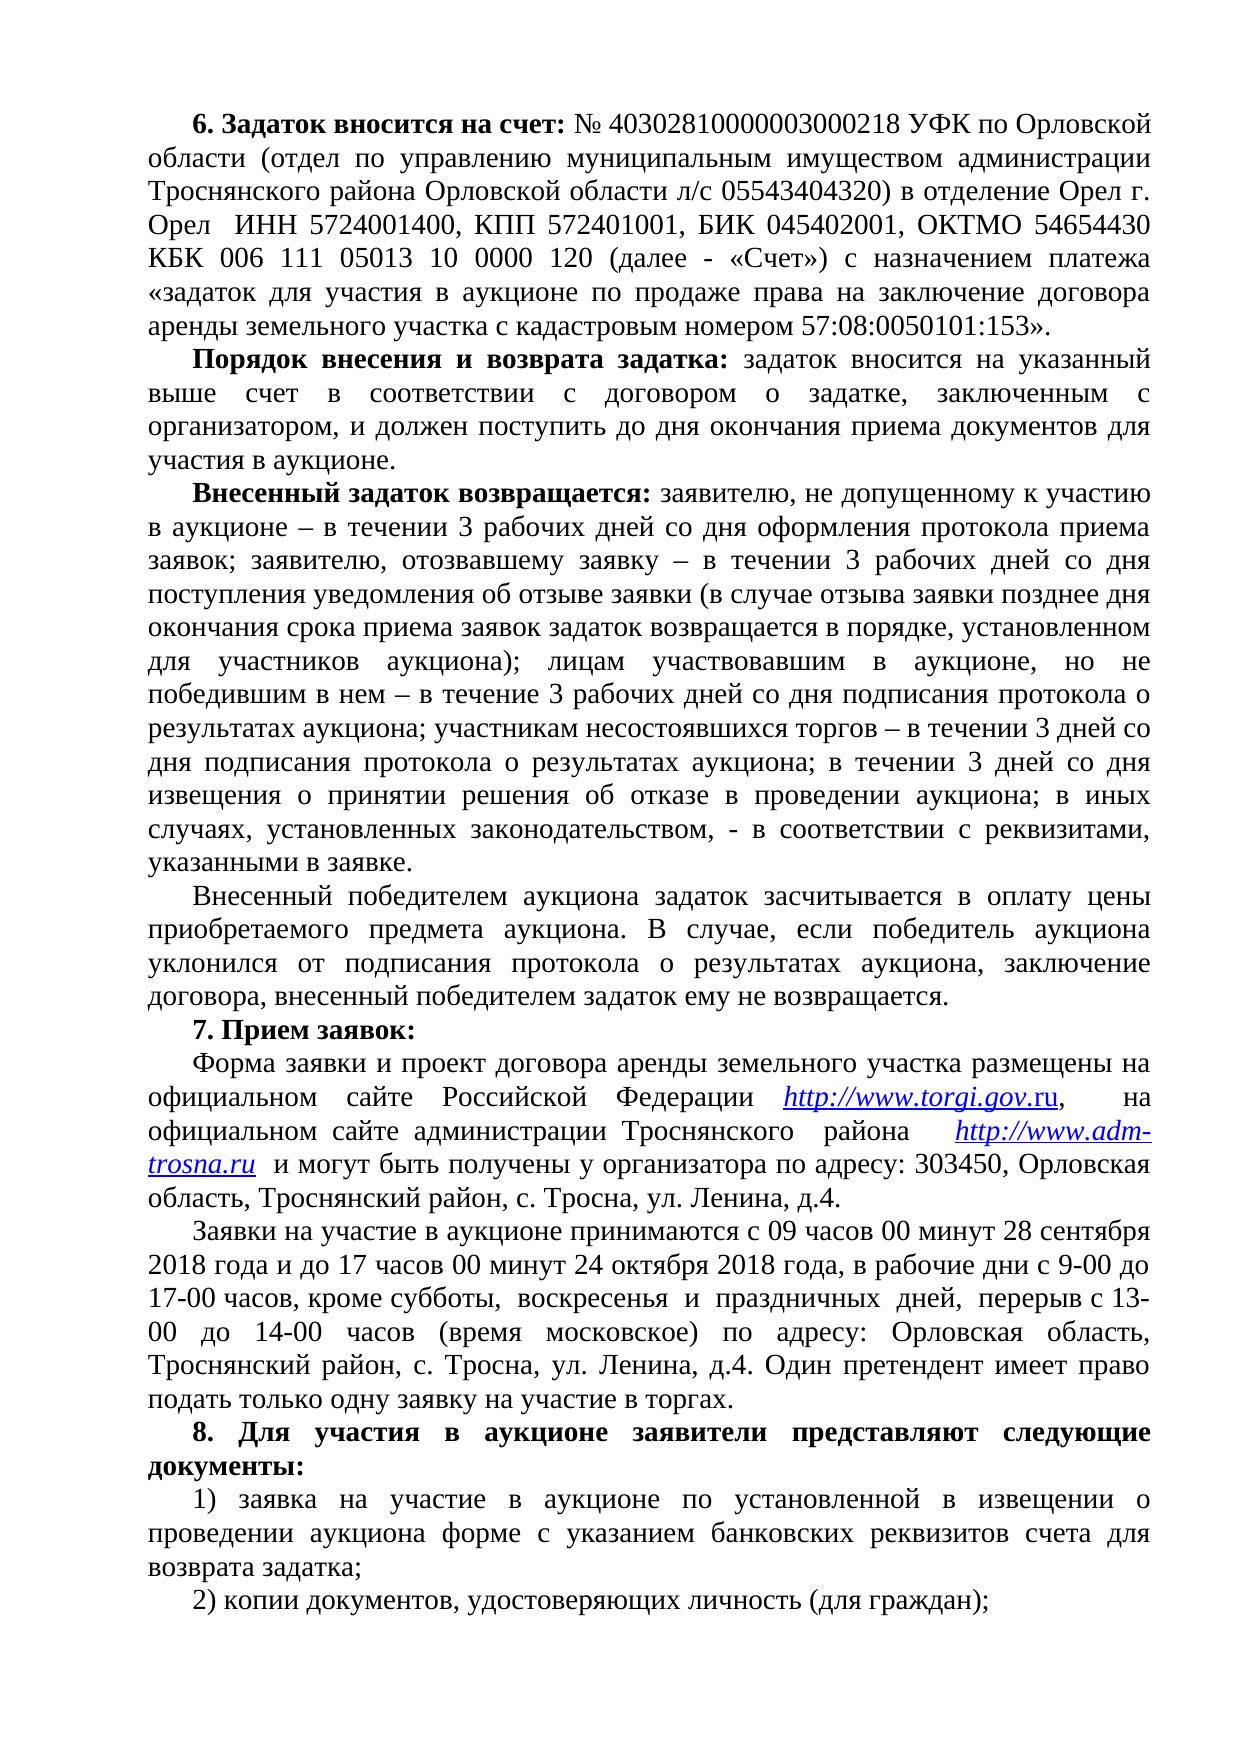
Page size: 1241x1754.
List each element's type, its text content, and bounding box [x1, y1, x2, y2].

text 7. Прием заявок: [148, 1012, 1152, 1046]
text 8. Для участия в аукционе заявители представляют следующие документы: [148, 1414, 1152, 1482]
text 2) копии документов, удостоверяющих личность (для граждан); [148, 1582, 1152, 1616]
text Внесенный победителем аукциона задаток засчитывается в оплату цены приобретаемого предмета аукциона. В случае, если победитель аукциона уклонился от подписания протокола о результатах аукциона, заключение договора, внесенный победителем задаток ему не возвращается. [148, 878, 1152, 1012]
text Форма заявки и проект договора аренды земельного участка размещены на официальном сайте Российской Федерации http://www.torgi.gov.ru, на официальном сайте администрации Троснянского района http://www.adm-trosna.ru и могут быть получены у организатора по адресу: 303450, Орловская область, Троснянский район, с. Тросна, ул. Ленина, д.4. [148, 1046, 1152, 1213]
text Порядок внесения и возврата задатка: задаток вносится на указанный выше счет в соответствии с договором о задатке, заключенным с организатором, и должен поступить до дня окончания приема документов для участия в аукционе. [148, 341, 1152, 475]
text Внесенный задаток возвращается: заявителю, не допущенному к участию в аукционе – в течении 3 рабочих дней со дня оформления протокола приема заявок; заявителю, отозвавшему заявку – в течении 3 рабочих дней со дня поступления уведомления об отзыве заявки (в случае отзыва заявки позднее дня окончания срока приема заявок задаток возвращается в порядке, установленном для участников аукциона); лицам участвовавшим в аукционе, но не победившим в нем – в течение 3 рабочих дней со дня подписания протокола о результатах аукциона; участникам несостоявшихся торгов – в течении 3 дней со дня подписания протокола о результатах аукциона; в течении 3 дней со дня извещения о принятии решения об отказе в проведении аукциона; в иных случаях, установленных законодательством, - в соответствии с реквизитами, указанными в заявке. [148, 475, 1152, 878]
text Заявки на участие в аукционе принимаются с 09 часов 00 минут 28 сентября 2018 года и до 17 часов 00 минут 24 октября 2018 года, в рабочие дни с 9-00 до 17-00 часов, кроме субботы, воскресенья и праздничных дней, перерыв с 13-00 до 14-00 часов (время московское) по адресу: Орловская область, Троснянский район, с. Тросна, ул. Ленина, д.4. Один претендент имеет право подать только одну заявку на участие в торгах. [148, 1213, 1152, 1414]
text 1) заявка на участие в аукционе по установленной в извещении о проведении аукциона форме с указанием банковских реквизитов счета для возврата задатка; [148, 1482, 1152, 1582]
text 6. Задаток вносится на счет: № 40302810000003000218 УФК по Орловской области (отдел по управлению муниципальным имуществом администрации Троснянского района Орловской области л/с 05543404320) в отделение Орел г. Орел ИНН 5724001400, КПП 572401001, БИК 045402001, ОКТМО 54654430 КБК 006 111 05013 10 0000 120 (далее - «Счет») с назначением платежа «задаток для участия в аукционе по продаже права на заключение договора аренды земельного участка с кадастровым номером 57:08:0050101:153». [148, 106, 1152, 341]
